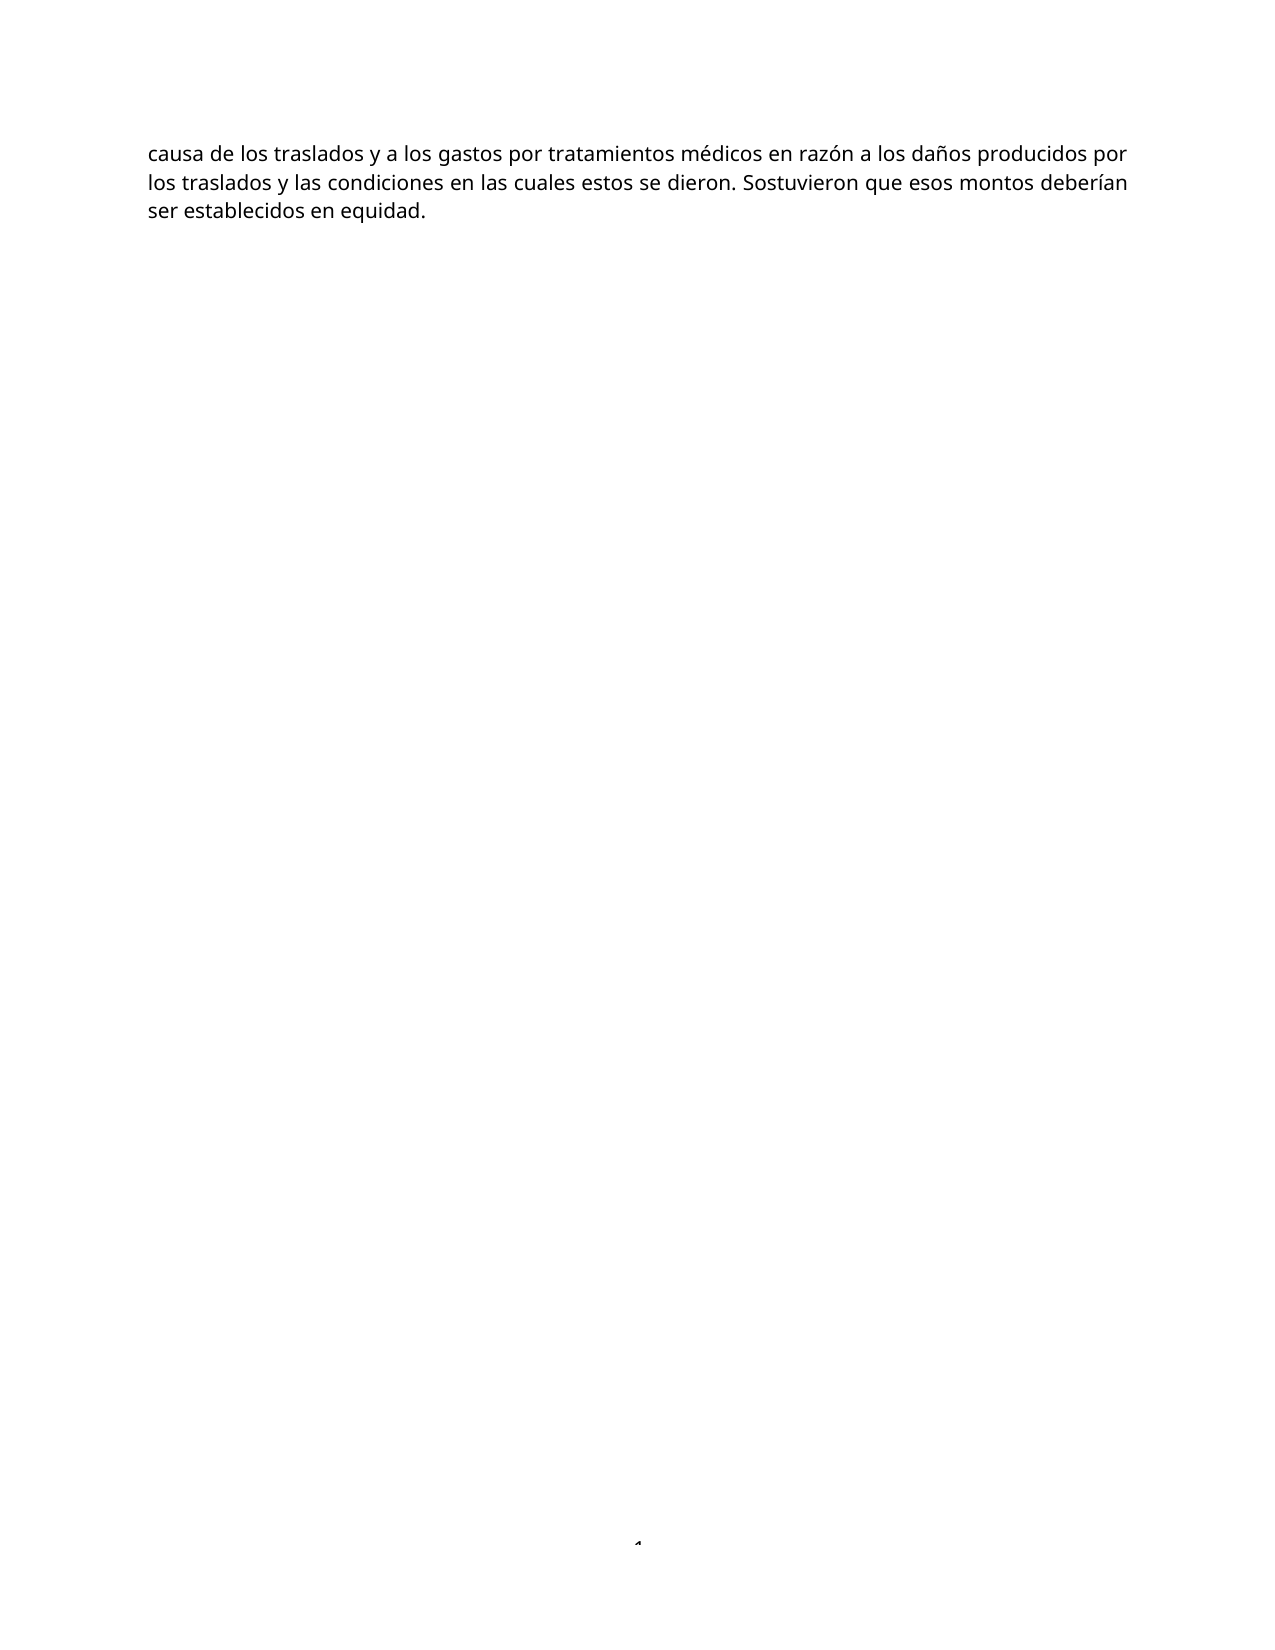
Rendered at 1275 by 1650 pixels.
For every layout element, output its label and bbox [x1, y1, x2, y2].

list [148, 139, 1128, 225]
